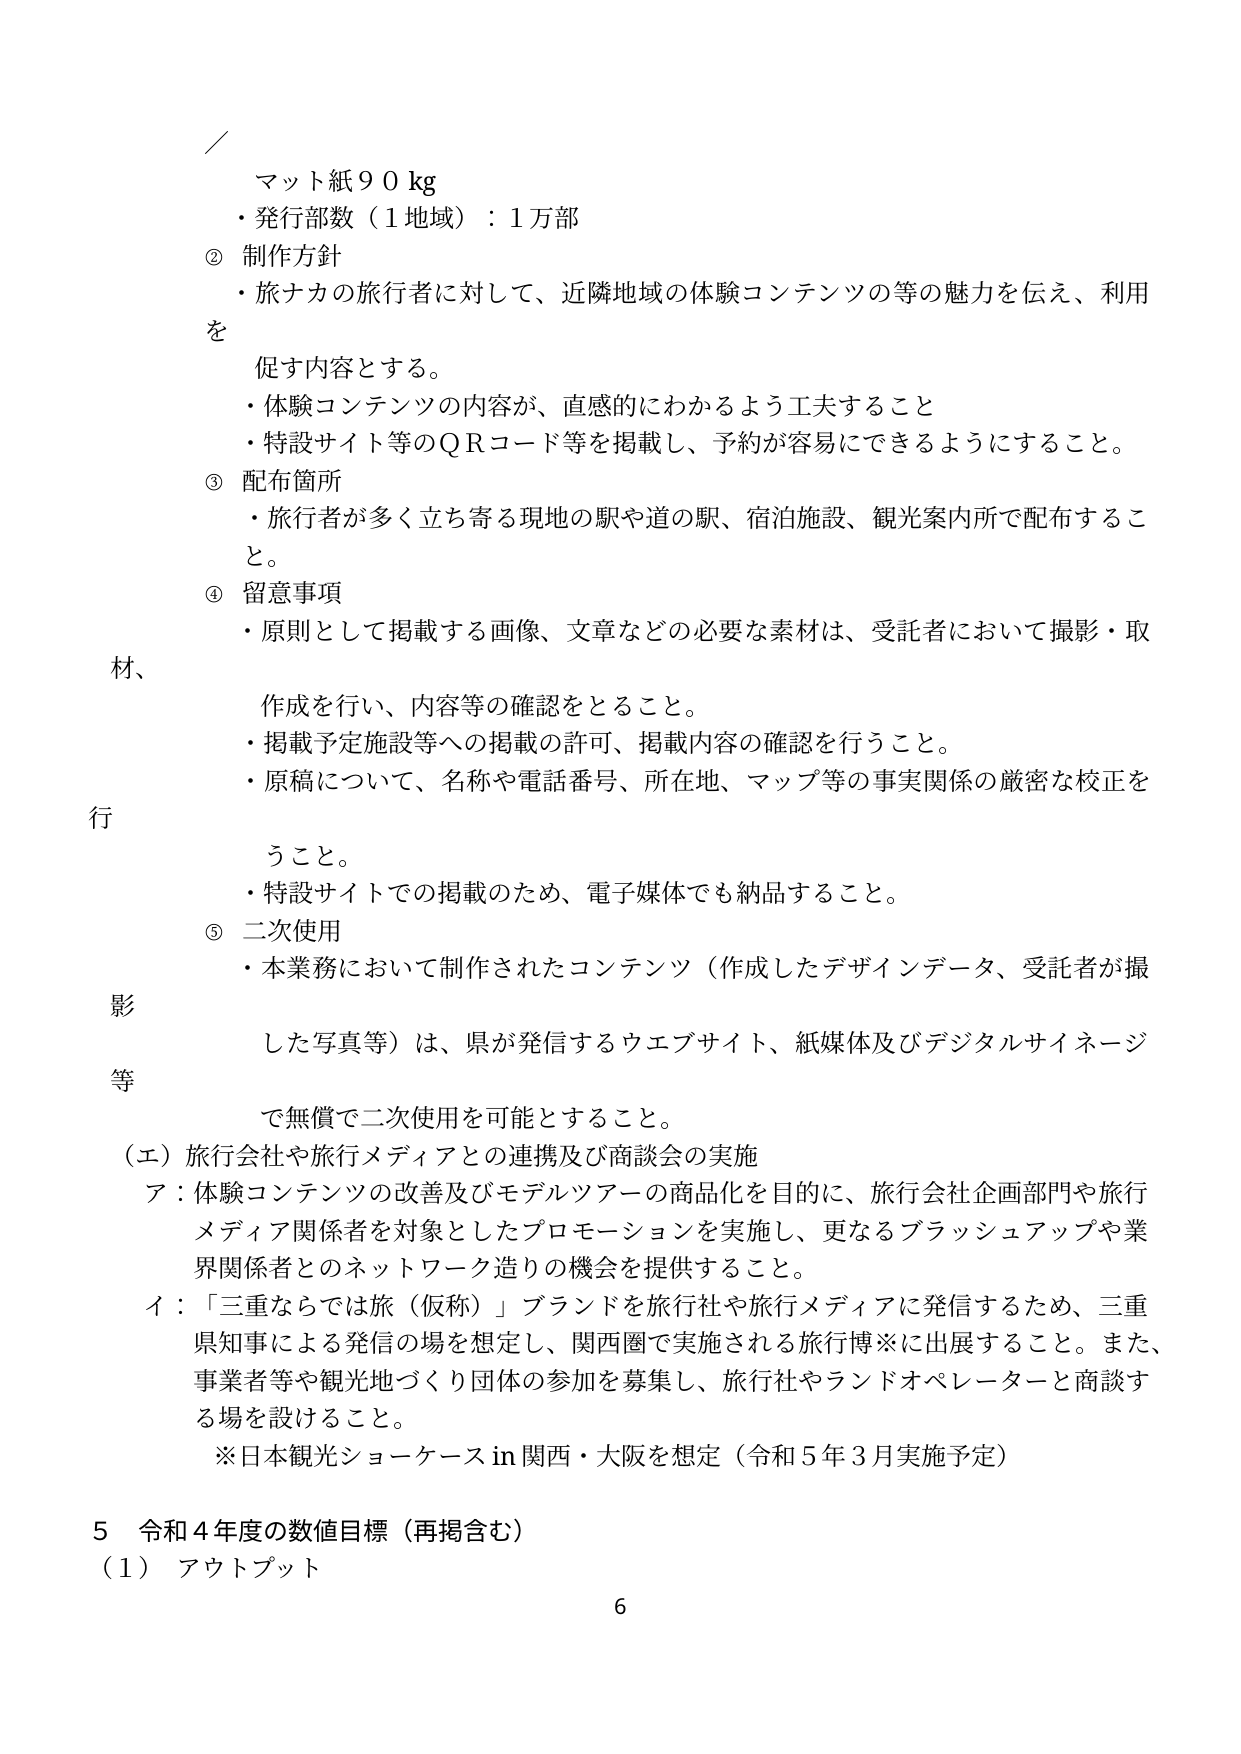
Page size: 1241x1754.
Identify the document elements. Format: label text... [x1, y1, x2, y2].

text うこと。 [89, 836, 1152, 873]
list イ：「三重ならでは旅（仮称）」ブランドを旅行社や旅行メディアに発信するため、三重県知事による発信の場を想定し、関西圏で実施される旅行博※に出展すること。また、事業者等や観光地づくり団体の参加を募集し、旅行社やランドオペレーターと商談する場を設けること。 [143, 1286, 1152, 1436]
text 促す内容とする。 [204, 348, 1152, 386]
text ・原稿について、名称や電話番号、所在地、マップ等の事実関係の厳密な校正を行 [89, 761, 1152, 836]
text ・体験コンテンツの内容が、直感的にわかるよう工夫すること [89, 386, 1152, 423]
list アウトプット [89, 1548, 1152, 1586]
list 二次使用 [204, 911, 1152, 948]
list した写真等）は、県が発信するウエブサイト、紙媒体及びデジタルサイネージ等 [111, 1023, 1152, 1098]
text マット紙９０kg [204, 161, 1152, 198]
list ・原則として掲載する画像、文章などの必要な素材は、受託者において撮影・取材、 [111, 611, 1152, 686]
list 作成を行い、内容等の確認をとること。 [111, 686, 1152, 723]
text ・特設サイト等のＱＲコード等を掲載し、予約が容易にできるようにすること。 [89, 423, 1152, 461]
list で無償で二次使用を可能とすること。 [111, 1098, 1152, 1136]
text ５ 令和４年度の数値目標（再掲含む） [89, 1511, 1152, 1548]
list 留意事項 [204, 573, 1152, 611]
text ・掲載予定施設等への掲載の許可、掲載内容の確認を行うこと。 [89, 723, 1152, 761]
text （エ）旅行会社や旅行メディアとの連携及び商談会の実施 [111, 1136, 1152, 1173]
text ・発行部数（１地域）：１万部 [204, 198, 1152, 236]
list ・旅行者が多く立ち寄る現地の駅や道の駅、宿泊施設、観光案内所で配布すること。 [242, 498, 1152, 573]
list ・本業務において制作されたコンテンツ（作成したデザインデータ、受託者が撮影 [111, 948, 1152, 1023]
list 制作方針 [204, 236, 1152, 273]
list 配布箇所 [204, 461, 1152, 498]
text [204, 123, 1152, 161]
text ※日本観光ショーケースin関西・大阪を想定（令和５年３月実施予定） [89, 1436, 1152, 1473]
list ア：体験コンテンツの改善及びモデルツアーの商品化を目的に、旅行会社企画部門や旅行メディア関係者を対象としたプロモーションを実施し、更なるブラッシュアップや業界関係者とのネットワーク造りの機会を提供すること。 [143, 1173, 1152, 1286]
text ・特設サイトでの掲載のため、電子媒体でも納品すること。 [89, 873, 1152, 911]
text ・旅ナカの旅行者に対して、近隣地域の体験コンテンツの等の魅力を伝え、利用を [204, 273, 1152, 348]
